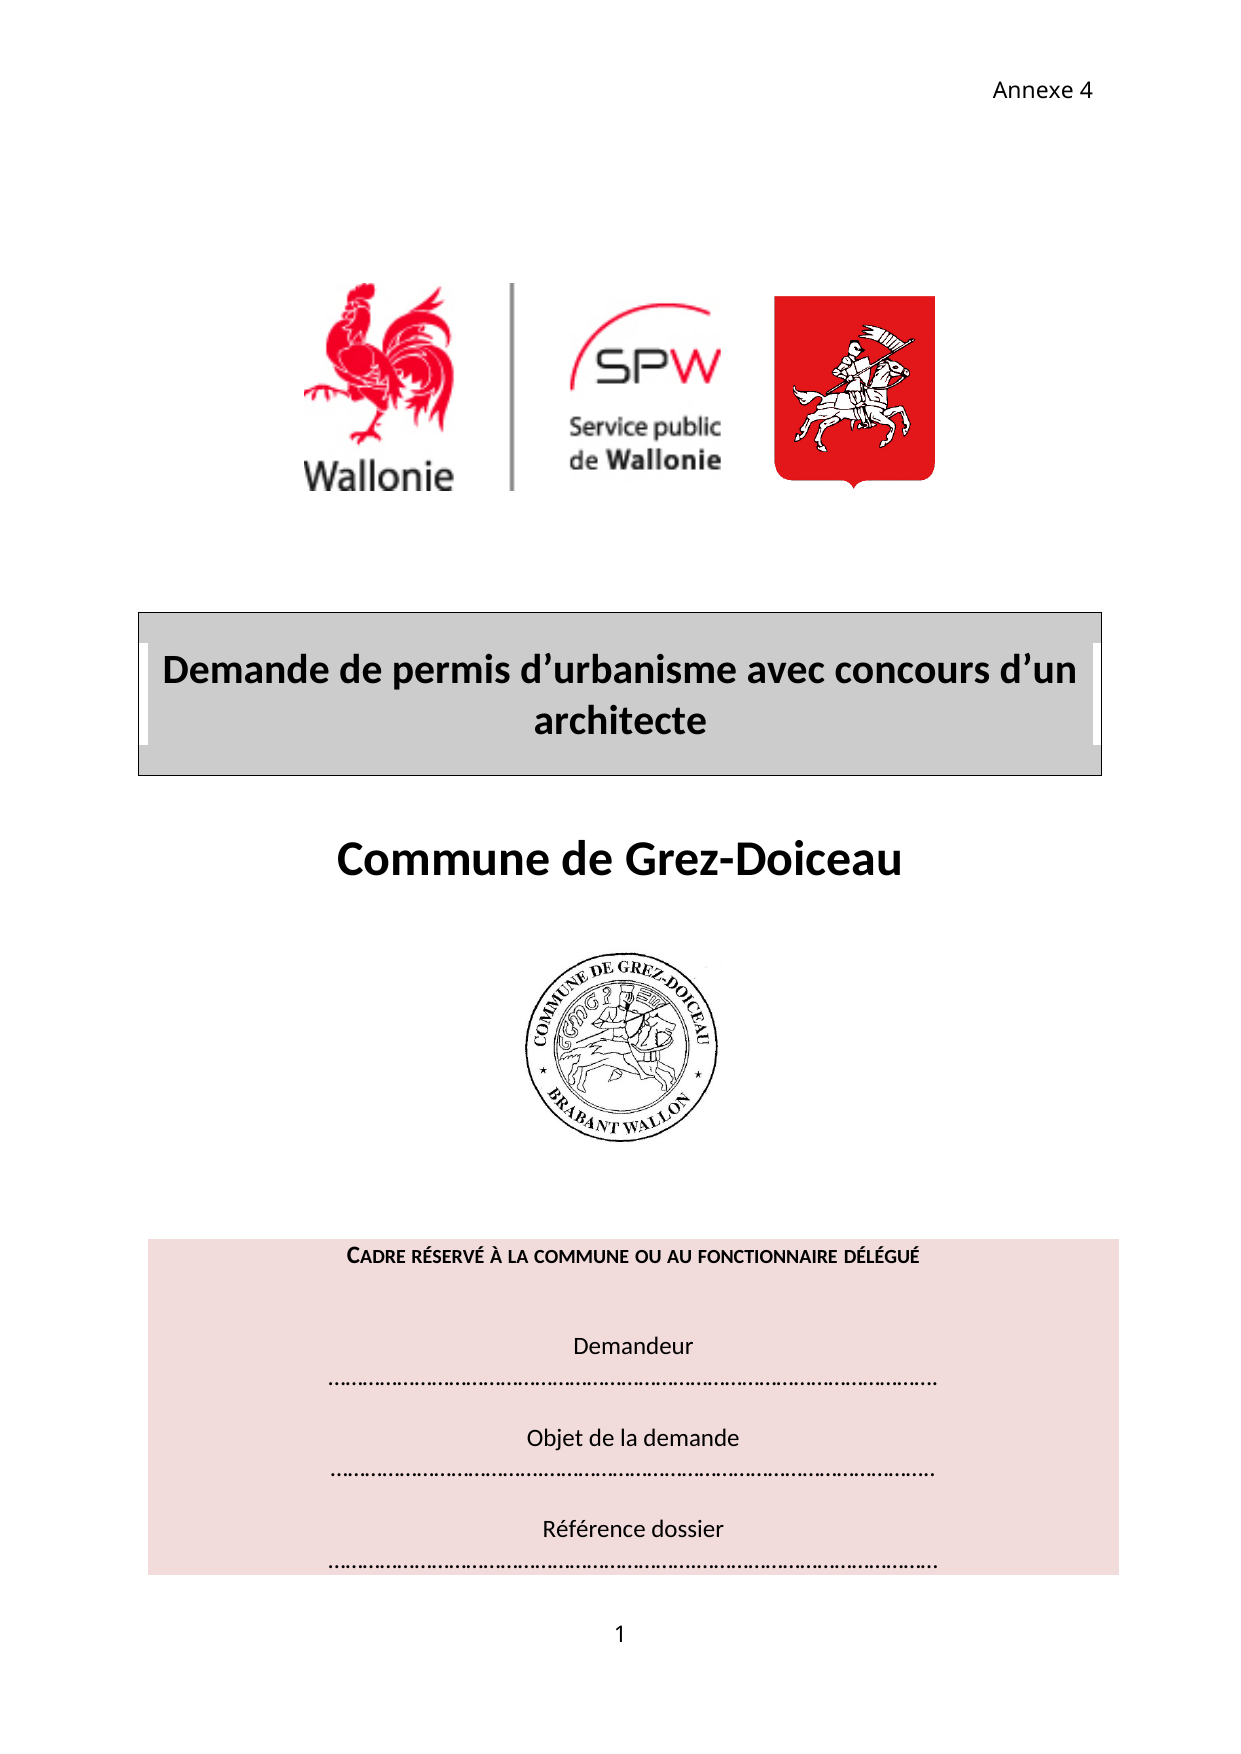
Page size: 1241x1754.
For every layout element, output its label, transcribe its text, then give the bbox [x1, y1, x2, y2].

text Commune de Grez-Doiceau [148, 827, 1093, 888]
picture [518, 949, 723, 1148]
text Demande de permis d’urbanisme avec concours d’un architecte [148, 643, 1093, 742]
picture [304, 283, 721, 491]
picture [772, 294, 937, 491]
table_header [148, 1239, 1119, 1575]
